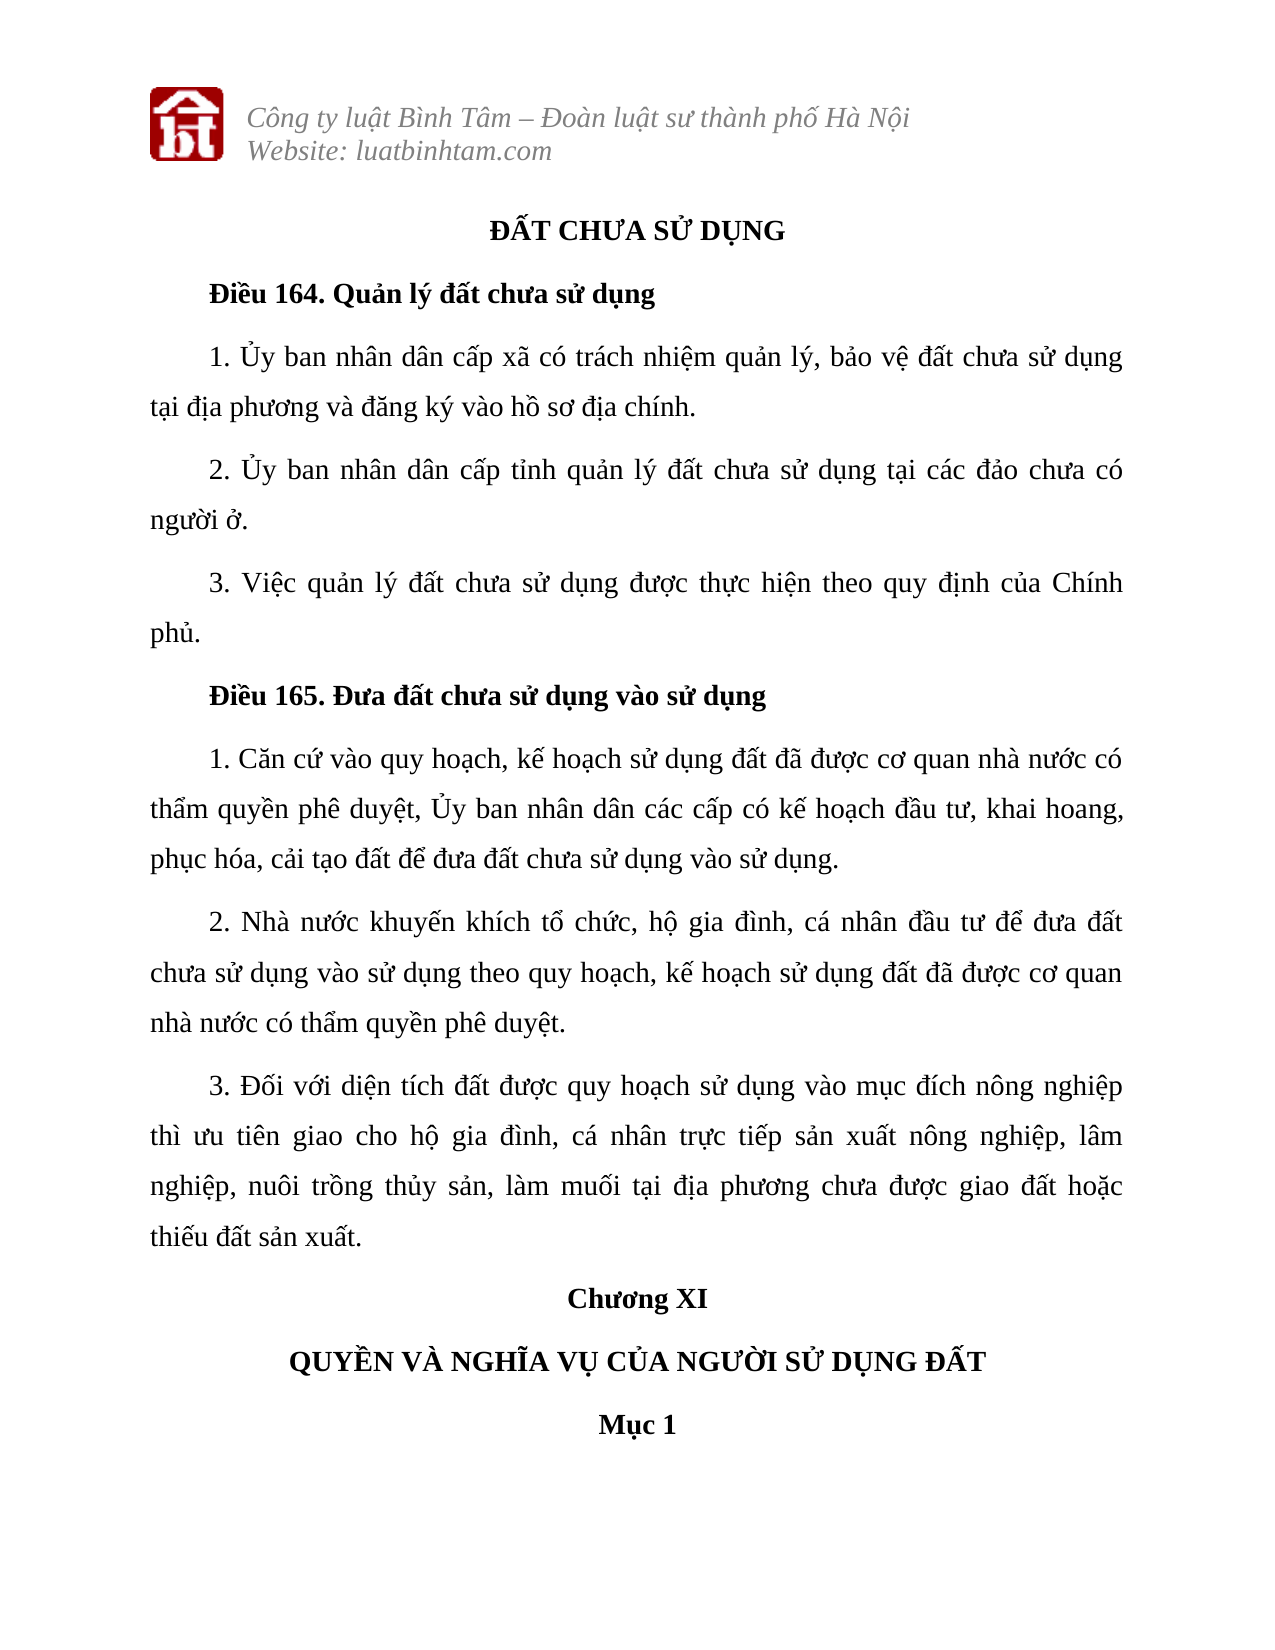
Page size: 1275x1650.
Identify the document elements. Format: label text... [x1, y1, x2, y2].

text Mục 1 [150, 1407, 1125, 1441]
text ĐẤT CHƯA SỬ DỤNG [150, 213, 1125, 247]
text Chương XI [150, 1282, 1125, 1315]
text 2. Nhà nước khuyến khích tổ chức, hộ gia đình, cá nhân đầu tư để đưa đất chưa sử dụng vào sử dụng theo quy hoạch, kế hoạch sử dụng đất đã được cơ quan nhà nước có thẩm quyền phê duyệt. [150, 904, 1125, 1038]
text 3. Đối với diện tích đất được quy hoạch sử dụng vào mục đích nông nghiệp thì ưu tiên giao cho hộ gia đình, cá nhân trực tiếp sản xuất nông nghiệp, lâm nghiệp, nuôi trồng thủy sản, làm muối tại địa phương chưa được giao đất hoặc thiếu đất sản xuất. [150, 1068, 1125, 1252]
text 3. Việc quản lý đất chưa sử dụng được thực hiện theo quy định của Chính phủ. [150, 565, 1125, 649]
text 1. Ủy ban nhân dân cấp xã có trách nhiệm quản lý, bảo vệ đất chưa sử dụng tại địa phương và đăng ký vào hồ sơ địa chính. [150, 339, 1125, 423]
picture [150, 87, 224, 161]
text 2. Ủy ban nhân dân cấp tỉnh quản lý đất chưa sử dụng tại các đảo chưa có người ở. [150, 452, 1125, 536]
text Điều 164. Quản lý đất chưa sử dụng [150, 276, 1125, 309]
text 1. Căn cứ vào quy hoạch, kế hoạch sử dụng đất đã được cơ quan nhà nước có thẩm quyền phê duyệt, Ủy ban nhân dân các cấp có kế hoạch đầu tư, khai hoang, phục hóa, cải tạo đất để đưa đất chưa sử dụng vào sử dụng. [150, 741, 1125, 875]
text QUYỀN VÀ NGHĨA VỤ CỦA NGƯỜI SỬ DỤNG ĐẤT [150, 1344, 1125, 1378]
text Điều 165. Đưa đất chưa sử dụng vào sử dụng [150, 678, 1125, 712]
